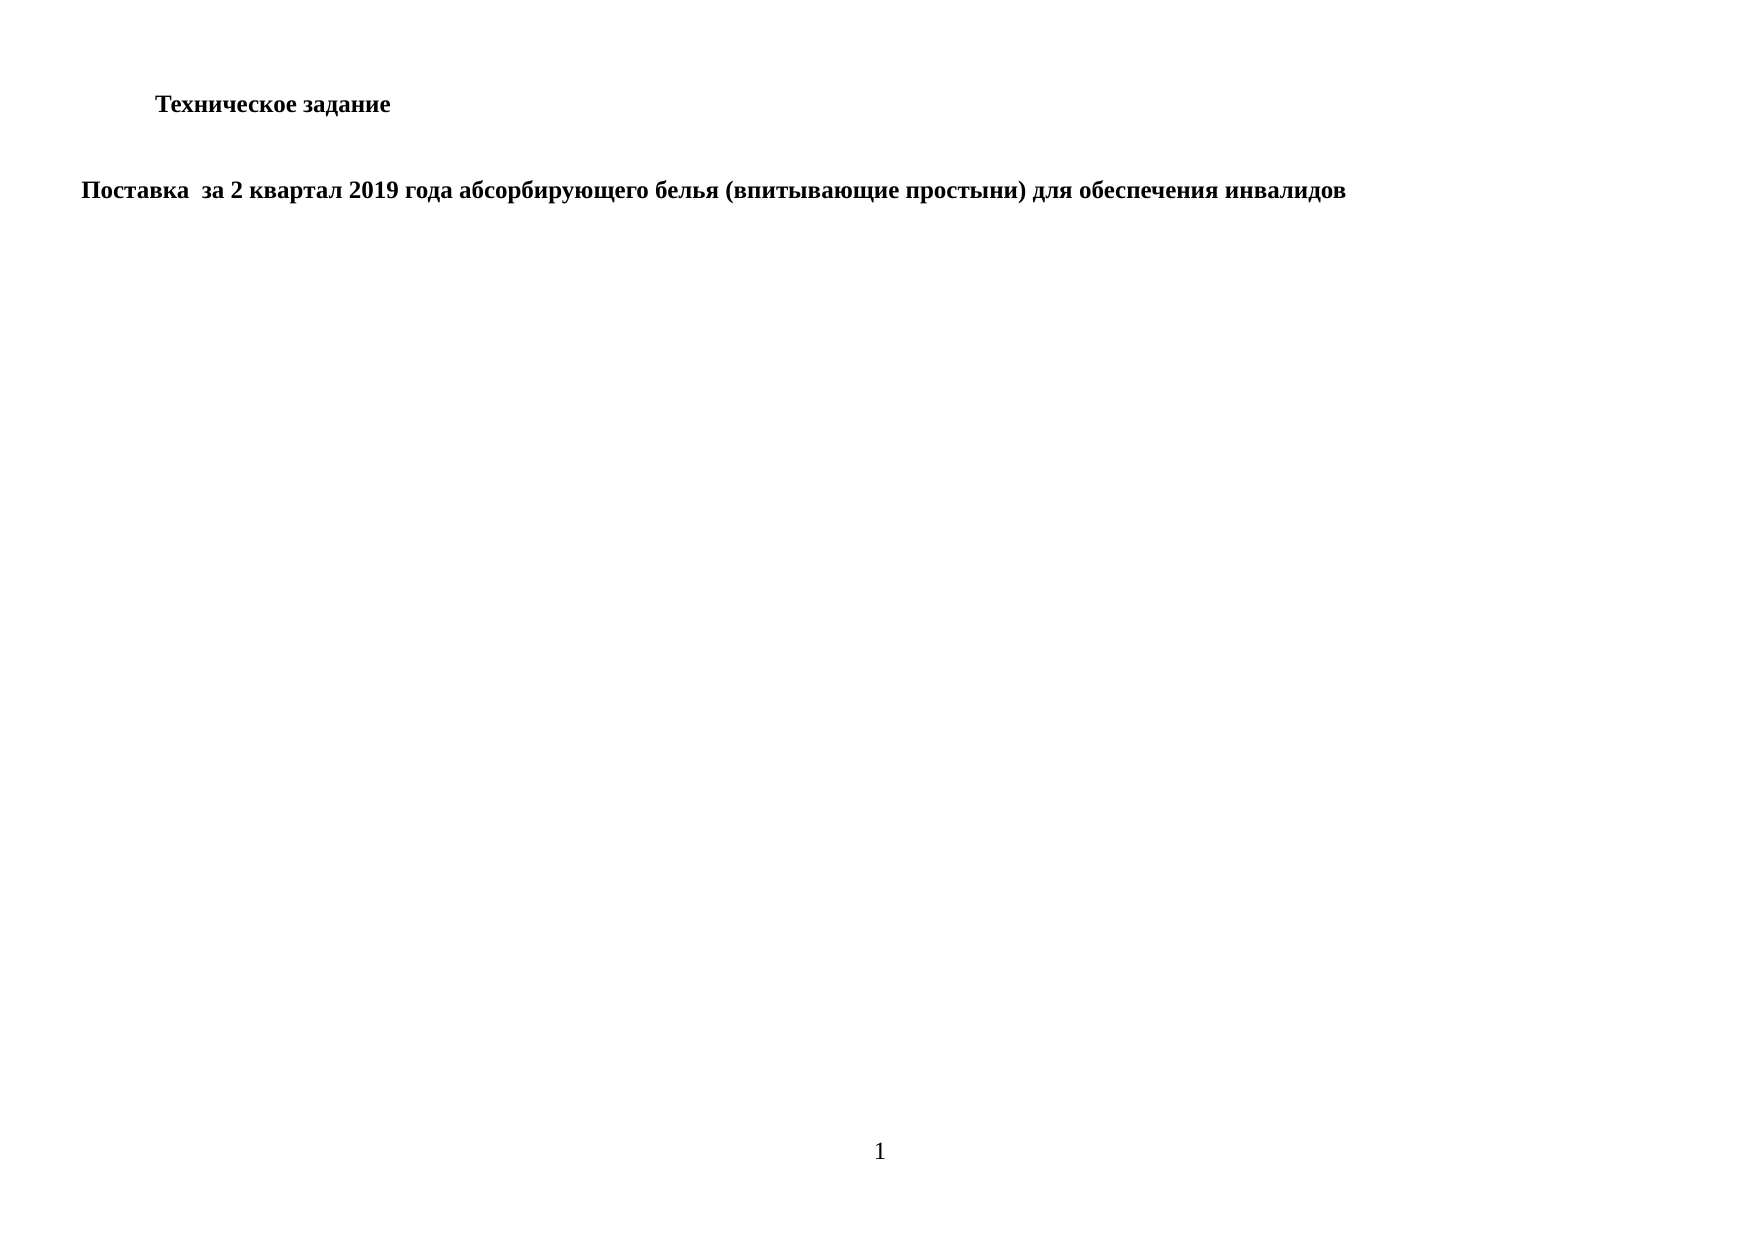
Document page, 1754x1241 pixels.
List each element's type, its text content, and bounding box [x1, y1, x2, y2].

text Техническое задание [81, 89, 1679, 117]
text Поставка за 2 квартал 2019 года абсорбирующего белья (впитывающие простыни) для обеспечения инвалидов [81, 175, 1679, 204]
